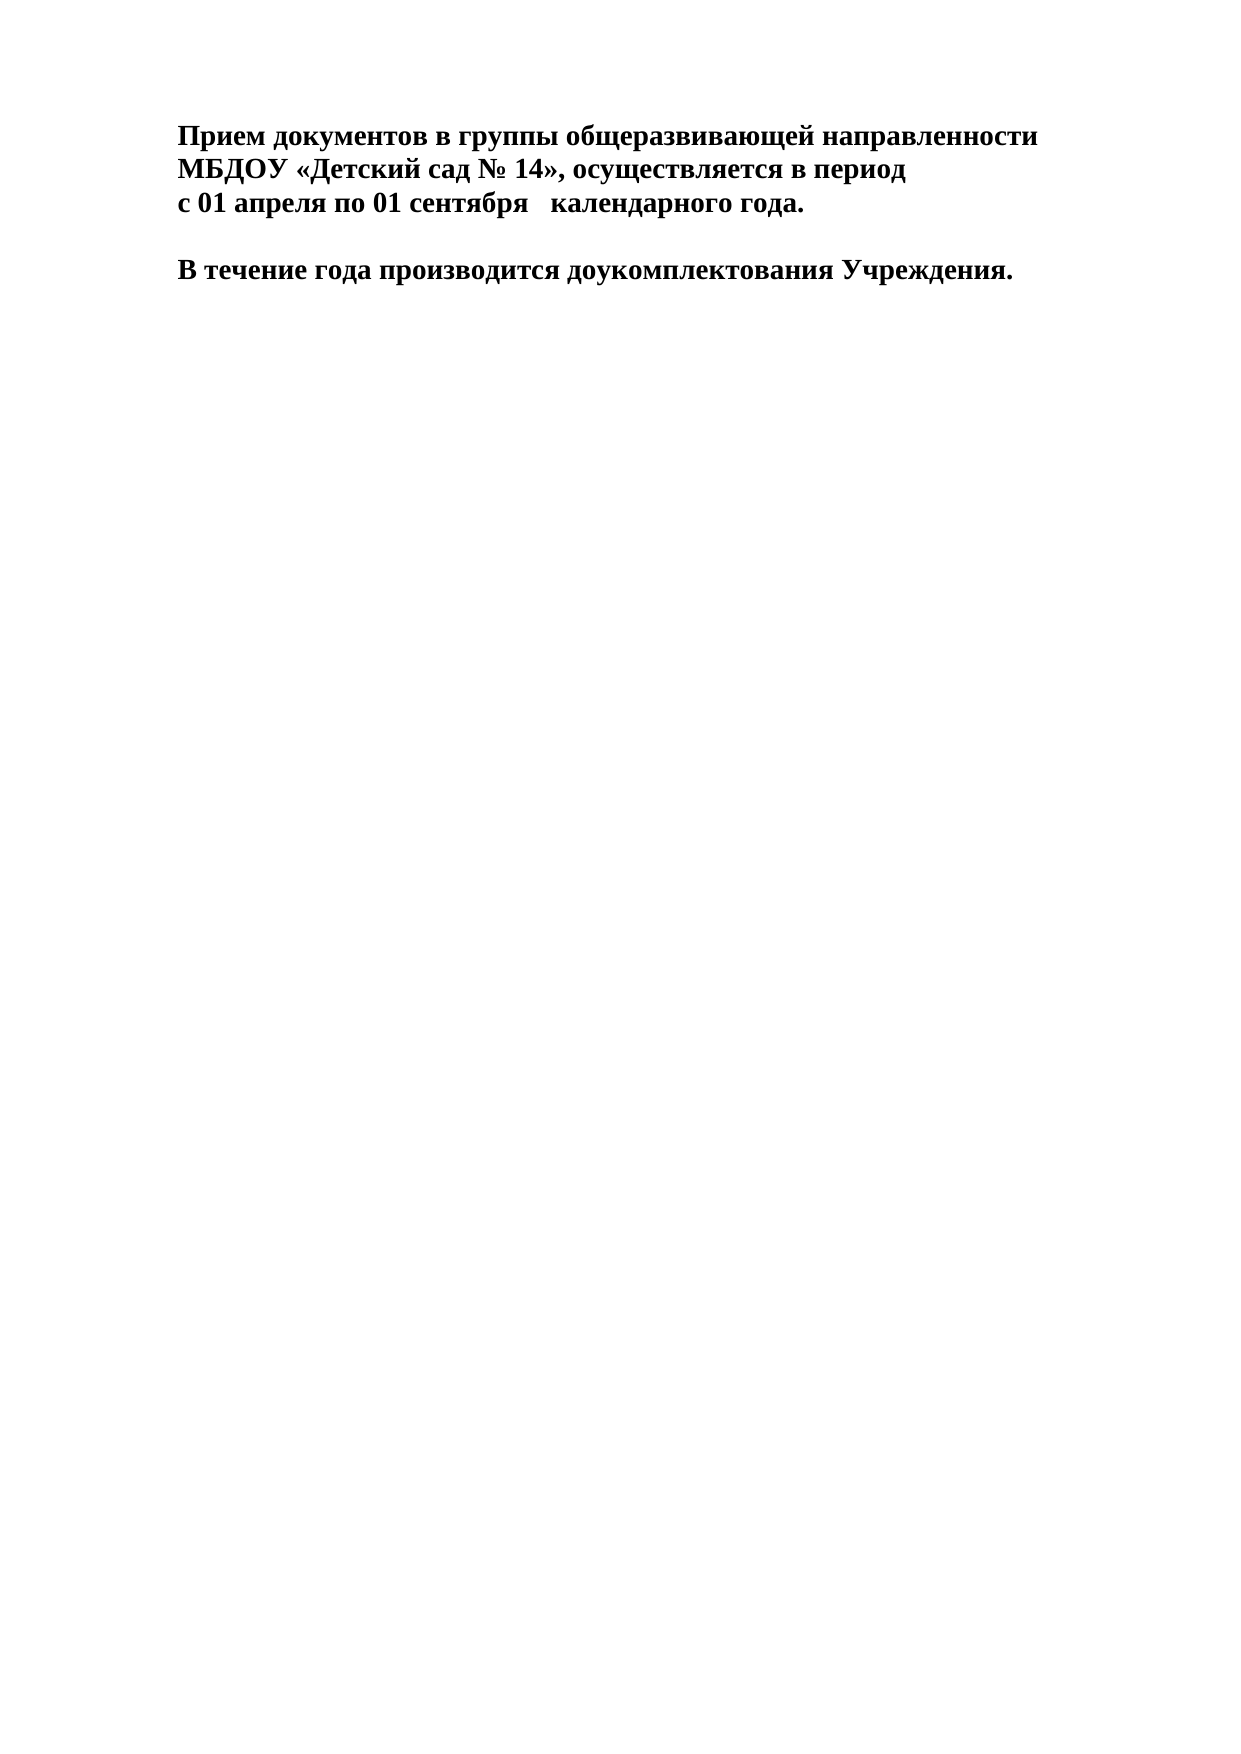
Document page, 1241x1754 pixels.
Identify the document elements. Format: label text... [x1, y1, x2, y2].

text с 01 апреля по 01 сентября календарного года. [177, 185, 1152, 219]
text Прием документов в группы общеразвивающей направленности МБДОУ «Детский сад № 14», осуществляется в период [177, 118, 1152, 185]
text В течение года производится доукомплектования Учреждения. [177, 252, 1152, 286]
